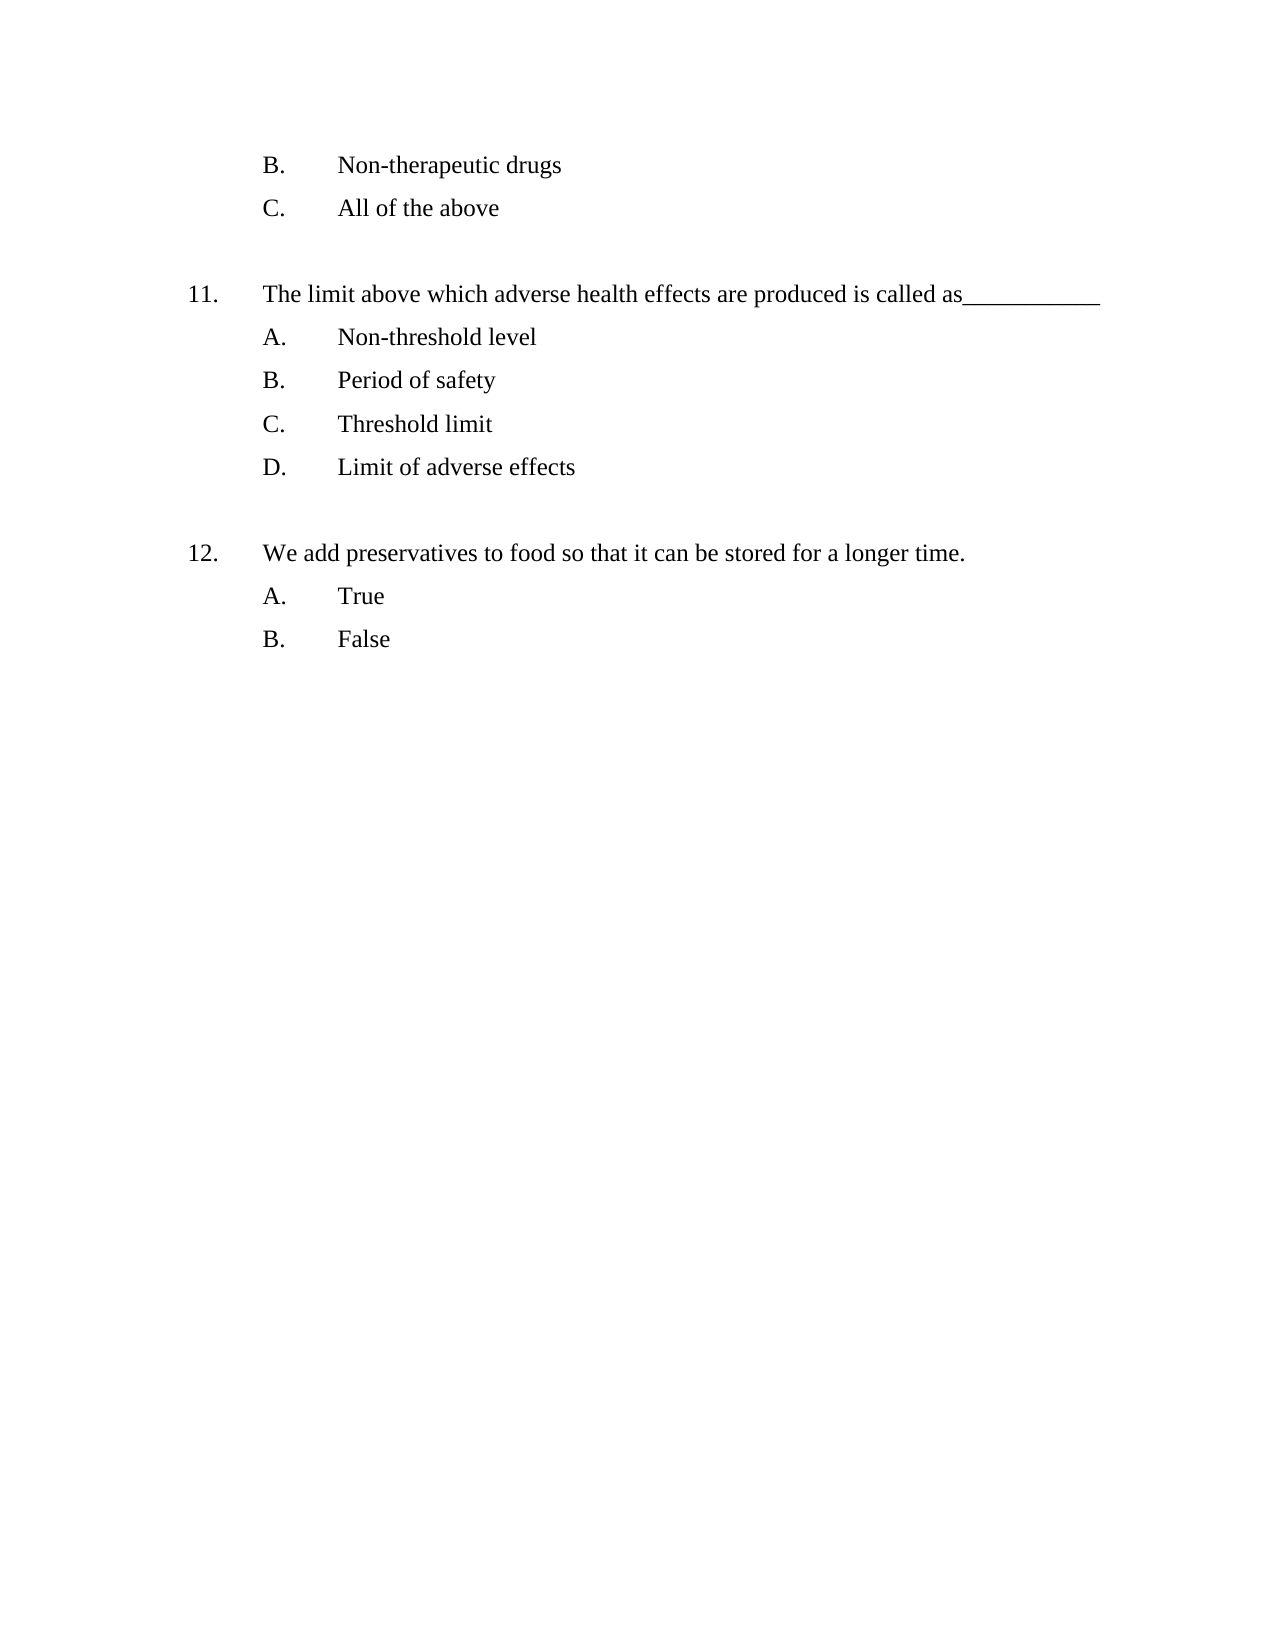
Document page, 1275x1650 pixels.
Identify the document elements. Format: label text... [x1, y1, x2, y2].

list Period of safety [262, 366, 1172, 394]
text A. True [262, 581, 1172, 610]
text 11. The limit above which adverse health effects are produced is called as___________ [187, 279, 1172, 308]
list We add preservatives to food so that it can be stored for a longer time. [187, 538, 1172, 567]
list Limit of adverse effects [262, 452, 1172, 481]
text B. False [262, 624, 1172, 653]
list Threshold limit [262, 409, 1172, 437]
list Non-therapeutic drugs [262, 150, 1172, 179]
list Non-threshold level [262, 322, 1172, 351]
list All of the above [262, 193, 1172, 222]
